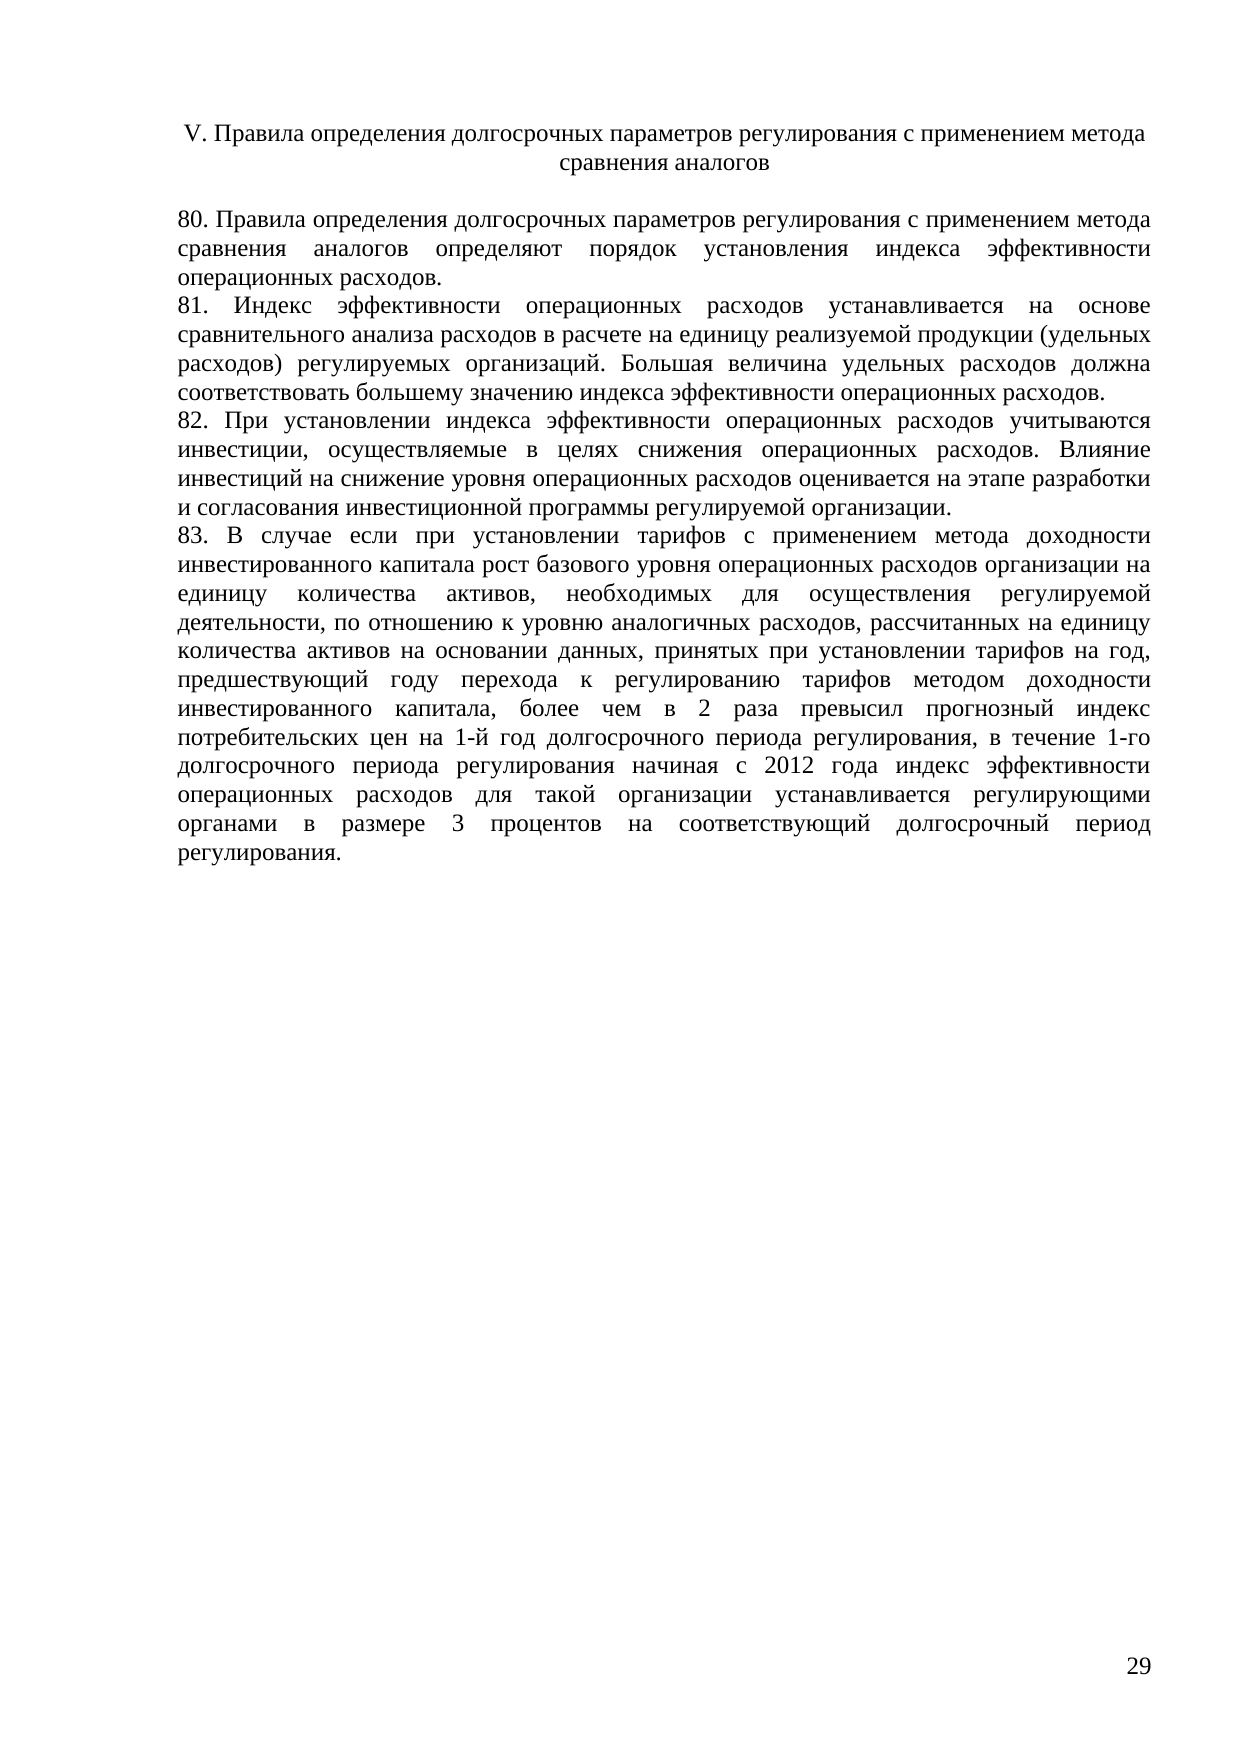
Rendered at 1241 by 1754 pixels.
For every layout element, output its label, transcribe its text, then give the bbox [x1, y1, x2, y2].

text 82. При установлении индекса эффективности операционных расходов учитываются инвестиции, осуществляемые в целях снижения операционных расходов. Влияние инвестиций на снижение уровня операционных расходов оценивается на этапе разработки и согласования инвестиционной программы регулируемой организации. [177, 406, 1152, 521]
text 80. Правила определения долгосрочных параметров регулирования с применением метода сравнения аналогов определяют порядок установления индекса эффективности операционных расходов. [177, 204, 1152, 291]
text 83. В случае если при установлении тарифов с применением метода доходности инвестированного капитала рост базового уровня операционных расходов организации на единицу количества активов, необходимых для осуществления регулируемой деятельности, по отношению к уровню аналогичных расходов, рассчитанных на единицу количества активов на основании данных, принятых при установлении тарифов на год, предшествующий году перехода к регулированию тарифов методом доходности инвестированного капитала, более чем в 2 раза превысил прогнозный индекс потребительских цен на 1-й год долгосрочного периода регулирования, в течение 1-го долгосрочного периода регулирования начиная с 2012 года индекс эффективности операционных расходов для такой организации устанавливается регулирующими органами в размере 3 процентов на соответствующий долгосрочный период регулирования. [177, 521, 1152, 866]
text 81. Индекс эффективности операционных расходов устанавливается на основе сравнительного анализа расходов в расчете на единицу реализуемой продукции (удельных расходов) регулируемых организаций. Большая величина удельных расходов должна соответствовать большему значению индекса эффективности операционных расходов. [177, 291, 1152, 406]
text V. Правила определения долгосрочных параметров регулирования с применением метода сравнения аналогов [177, 118, 1152, 176]
